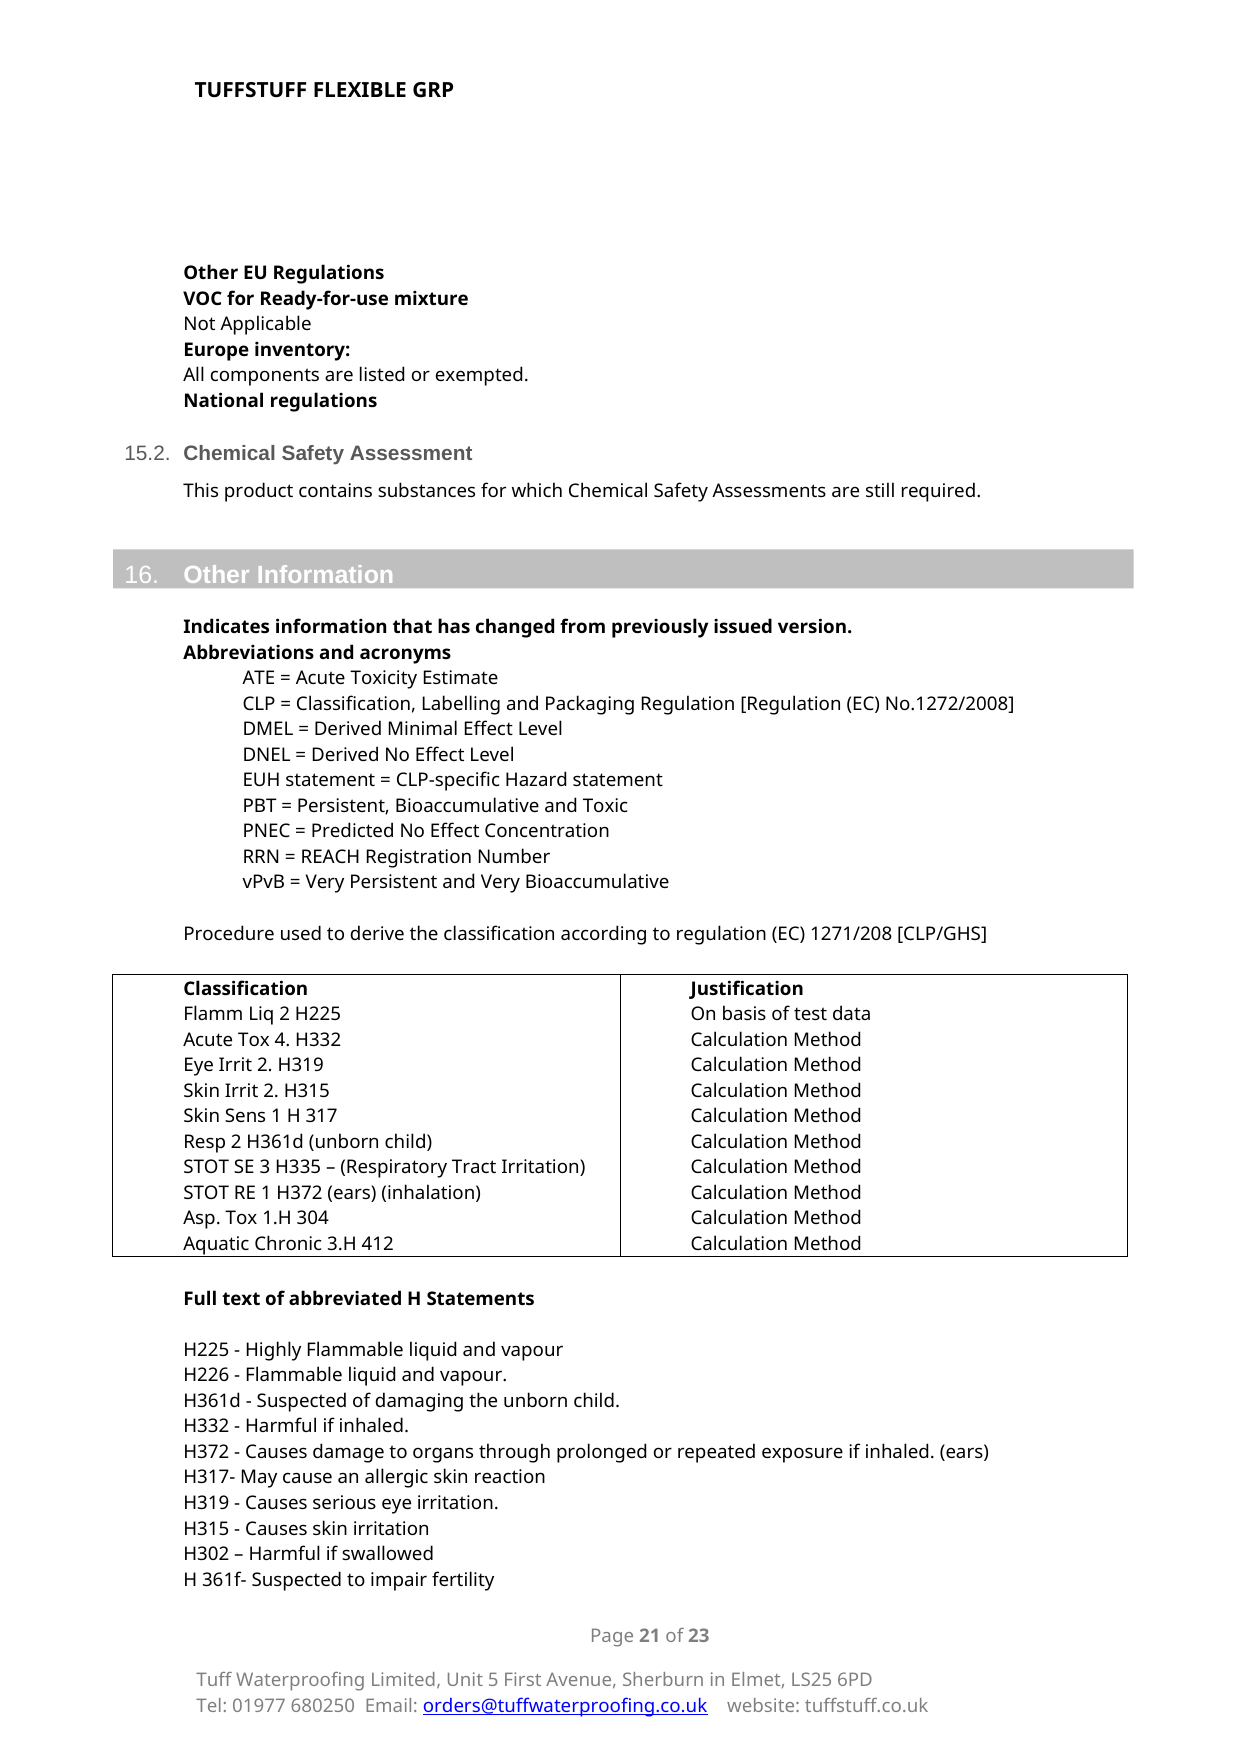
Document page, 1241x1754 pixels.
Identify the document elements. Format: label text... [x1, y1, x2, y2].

text This product contains substances for which Chemical Safety Assessments are still required. [183, 477, 1116, 503]
text EUH statement = CLP-specific Hazard statement [226, 767, 1116, 792]
text DMEL = Derived Minimal Effect Level [226, 716, 1116, 741]
text H332 - Harmful if inhaled. [183, 1413, 1116, 1438]
text National regulations [183, 387, 1116, 413]
text H315 - Causes skin irritation [183, 1515, 1116, 1540]
text H317- May cause an allergic skin reaction [183, 1464, 1116, 1489]
table_header Justification On basis of test data Calculation Method Calculation Method Calculation Method Calculation Method Calculation Method Calculation Method Calculation Method Calculation Method Calculation Method [621, 975, 1127, 1256]
text PNEC = Predicted No Effect Concentration [226, 818, 1116, 843]
text H225 - Highly Flammable liquid and vapour [183, 1336, 1116, 1362]
text Not Applicable [183, 311, 1116, 336]
text ATE = Acute Toxicity Estimate [242, 665, 1116, 690]
text CLP = Classification, Labelling and Packaging Regulation [Regulation (EC) No.1272/2008] [210, 690, 1116, 716]
text Full text of abbreviated H Statements [183, 1285, 1116, 1311]
text Abbreviations and acronyms [183, 639, 1116, 665]
text Europe inventory: [183, 336, 1116, 362]
subtitle Other Information [124, 560, 1116, 589]
subtitle Chemical Safety Assessment [124, 441, 1116, 465]
text H 361f- Suspected to impair fertility [183, 1566, 1116, 1591]
text H372 - Causes damage to organs through prolonged or repeated exposure if inhaled. (ears) [183, 1438, 1116, 1464]
text H319 - Causes serious eye irritation. [183, 1489, 1116, 1515]
text Other EU Regulations [183, 259, 1116, 285]
text H361d - Suspected of damaging the unborn child. [183, 1387, 1116, 1413]
table_header Classification Flamm Liq 2 H225 Acute Tox 4. H332 Eye Irrit 2. H319 Skin Irrit 2. H315 Skin Sens 1 H 317 Resp 2 H361d (unborn child) STOT SE 3 H335 – (Respiratory Tract Irritation) STOT RE 1 H372 (ears) (inhalation) Asp. Tox 1.H 304 Aquatic Chronic 3.H 412 [113, 975, 620, 1256]
text VOC for Ready-for-use mixture [183, 285, 1116, 311]
text PBT = Persistent, Bioaccumulative and Toxic [210, 792, 1116, 818]
text Procedure used to derive the classification according to regulation (EC) 1271/208 [CLP/GHS] [183, 920, 1116, 945]
text DNEL = Derived No Effect Level [210, 741, 1116, 767]
text H226 - Flammable liquid and vapour. [183, 1362, 1116, 1387]
text RRN = REACH Registration Number [210, 843, 1116, 869]
text H302 – Harmful if swallowed [183, 1540, 1116, 1566]
text Indicates information that has changed from previously issued version. [183, 614, 1116, 639]
text All components are listed or exempted. [183, 362, 1116, 387]
text vPvB = Very Persistent and Very Bioaccumulative [226, 869, 1116, 894]
